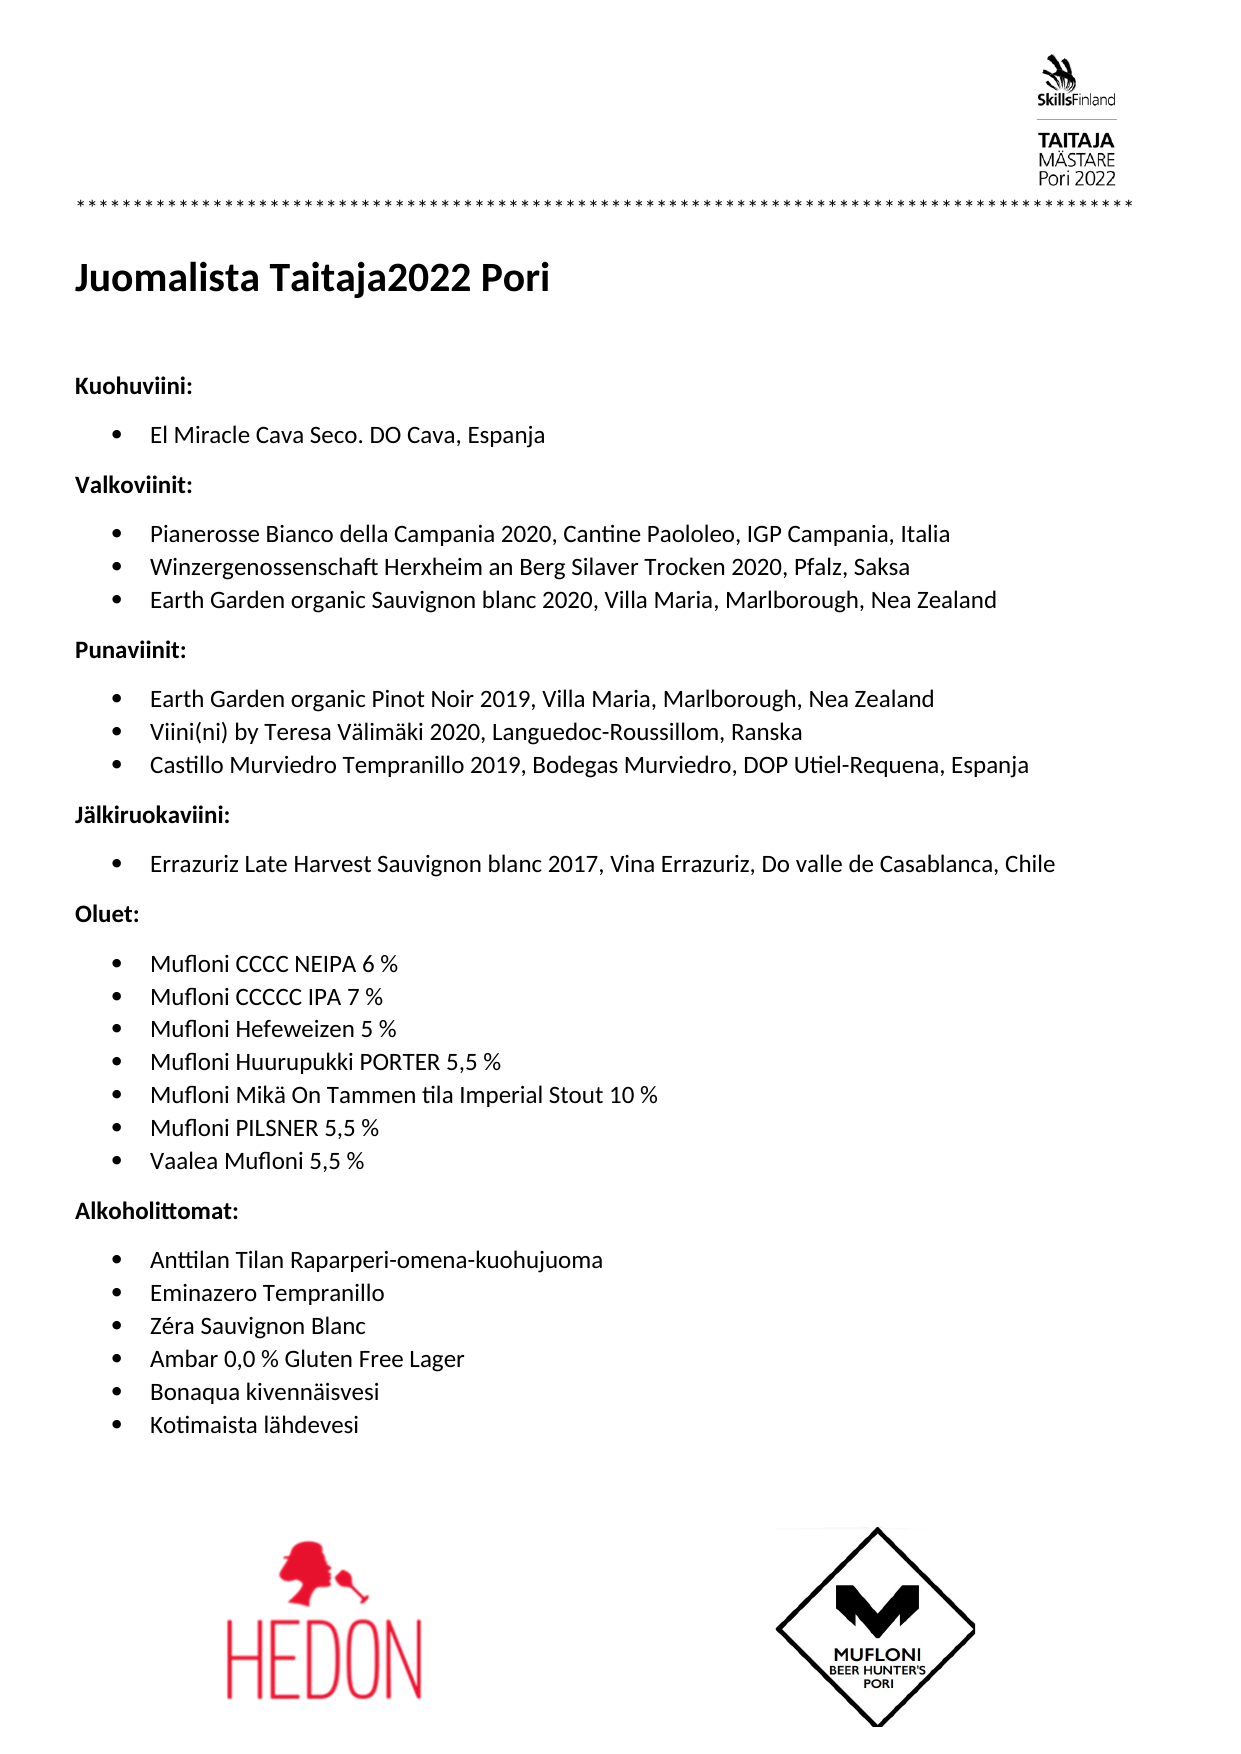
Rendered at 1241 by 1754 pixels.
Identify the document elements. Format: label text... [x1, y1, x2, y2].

picture [1031, 50, 1119, 188]
list Earth Garden organic Sauvignon blanc 2020, Villa Maria, Marlborough, Nea Zealand [112, 584, 1165, 615]
text Kuohuviini: [75, 370, 1165, 400]
list Mufloni PILSNER 5,5 % [112, 1112, 1165, 1143]
list Zéra Sauvignon Blanc [112, 1310, 1165, 1341]
text Oluet: [75, 898, 1165, 929]
text Valkoviinit: [75, 469, 1165, 499]
text Punaviinit: [75, 634, 1165, 664]
text Juomalista Taitaja2022 Pori [75, 251, 1165, 302]
list Pianerosse Bianco della Campania 2020, Cantine Paololeo, IGP Campania, Italia [112, 518, 1165, 549]
list Ambar 0,0 % Gluten Free Lager [112, 1343, 1165, 1374]
list Earth Garden organic Pinot Noir 2019, Villa Maria, Marlborough, Nea Zealand [112, 683, 1165, 714]
picture [775, 1526, 976, 1727]
list Mufloni Mikä On Tammen tila Imperial Stout 10 % [112, 1079, 1165, 1110]
text Alkoholittomat: [75, 1195, 1165, 1225]
list Eminazero Tempranillo [112, 1277, 1165, 1308]
list Mufloni CCCC NEIPA 6 % [112, 948, 1165, 978]
list Viini(ni) by Teresa Välimäki 2020, Languedoc-Roussillom, Ranska [112, 716, 1165, 747]
list Mufloni CCCCC IPA 7 % [112, 981, 1165, 1011]
list Errazuriz Late Harvest Sauvignon blanc 2017, Vina Errazuriz, Do valle de Casablanca, Chile [112, 848, 1165, 879]
text Jälkiruokaviini: [75, 799, 1165, 829]
list Mufloni Huurupukki PORTER 5,5 % [112, 1046, 1165, 1077]
list Vaalea Mufloni 5,5 % [112, 1145, 1165, 1176]
list Winzergenossenschaft Herxheim an Berg Silaver Trocken 2020, Pfalz, Saksa [112, 551, 1165, 582]
list Mufloni Hefeweizen 5 % [112, 1013, 1165, 1044]
list Bonaqua kivennäisvesi [112, 1376, 1165, 1407]
picture [218, 1534, 428, 1703]
list El Miracle Cava Seco. DO Cava, Espanja [112, 419, 1165, 450]
list Anttilan Tilan Raparperi-omena-kuohujuoma [112, 1244, 1165, 1275]
list Castillo Murviedro Tempranillo 2019, Bodegas Murviedro, DOP Utiel-Requena, Espanja [112, 749, 1165, 780]
list Kotimaista lähdevesi [112, 1409, 1165, 1439]
